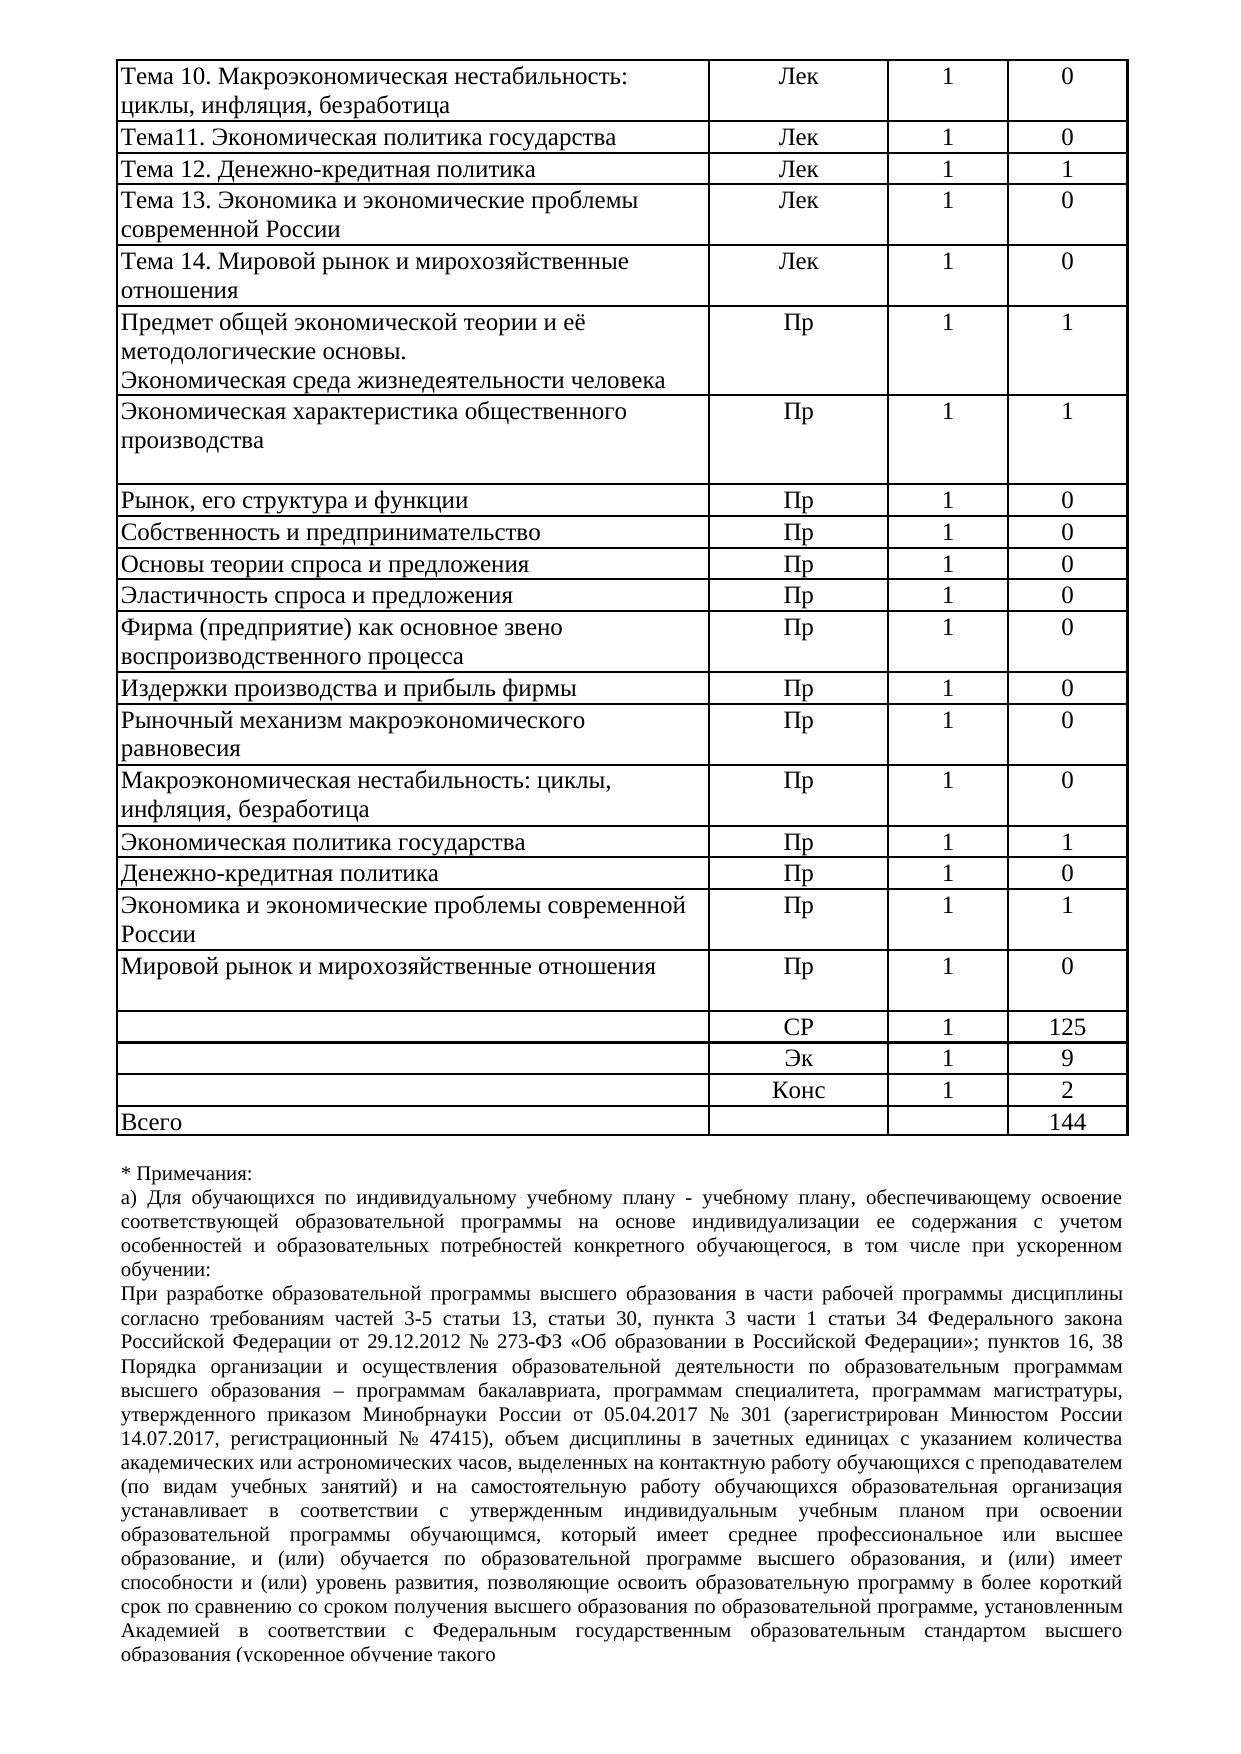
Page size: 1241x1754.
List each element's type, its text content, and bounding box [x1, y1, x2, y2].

table_cell 2 [1009, 1075, 1126, 1105]
table_header Тема 10. Макроэкономическая нестабильность: циклы, инфляция, безработица [118, 61, 708, 120]
table_cell Предмет общей экономической теории и её методологические основы. Экономическая среда жизнедеятельности человека [118, 307, 708, 394]
table_cell 1 [889, 307, 1007, 394]
table_cell 0 [1009, 485, 1126, 515]
table_cell 1 [889, 185, 1007, 244]
table_cell 0 [1009, 951, 1126, 1010]
table_cell Эластичность спроса и предложения [118, 580, 708, 610]
table_cell [710, 1107, 887, 1133]
table_cell Экономика и экономические проблемы современной России [118, 890, 708, 949]
table_cell Пр [710, 827, 887, 856]
table_cell 1 [889, 1044, 1007, 1073]
table_cell 1 [1009, 827, 1126, 856]
table_header 0 [1009, 61, 1126, 120]
table_cell 1 [1009, 307, 1126, 394]
table_cell 1 [889, 1012, 1007, 1041]
table_cell Экономическая политика государства [118, 827, 708, 856]
table_cell 1 [889, 246, 1007, 305]
table_cell 1 [889, 612, 1007, 671]
table_cell Пр [710, 485, 887, 515]
table_cell 1 [1009, 890, 1126, 949]
table_cell 1 [889, 705, 1007, 763]
table_cell Пр [710, 549, 887, 578]
table_cell 1 [889, 951, 1007, 1010]
table_cell Лек [710, 122, 887, 152]
table_cell Пр [710, 951, 887, 1010]
table_cell 1 [889, 858, 1007, 888]
table_cell Всего [118, 1107, 708, 1133]
table_cell 1 [1009, 154, 1126, 183]
table_header 1 [889, 61, 1007, 120]
table_cell Конс [710, 1075, 887, 1105]
table_cell 0 [1009, 858, 1126, 888]
table_cell Основы теории спроса и предложения [118, 549, 708, 578]
table_cell Мировой рынок и мирохозяйственные отношения [118, 951, 708, 1010]
table_cell Денежно-кредитная политика [118, 858, 708, 888]
table_cell Макроэкономическая нестабильность: циклы, инфляция, безработица [118, 766, 708, 824]
table_cell Издержки производства и прибыль фирмы [118, 673, 708, 703]
table_cell 1 [889, 1075, 1007, 1105]
table_cell Экономическая характеристика общественного производства [118, 396, 708, 483]
table_cell [118, 1044, 708, 1073]
table_cell Пр [710, 517, 887, 547]
table_cell [118, 1075, 708, 1105]
table_cell Лек [710, 246, 887, 305]
table_cell Лек [710, 185, 887, 244]
table_cell 0 [1009, 766, 1126, 824]
table_cell 0 [1009, 580, 1126, 610]
table_cell 0 [1009, 549, 1126, 578]
table_cell 1 [1009, 396, 1126, 483]
table_cell 1 [889, 517, 1007, 547]
table_header Лек [710, 61, 887, 120]
table_cell 1 [889, 485, 1007, 515]
table_cell 0 [1009, 673, 1126, 703]
table_cell Пр [710, 705, 887, 763]
table_cell Пр [710, 396, 887, 483]
table_cell 1 [889, 154, 1007, 183]
table_cell Эк [710, 1044, 887, 1073]
table_cell Пр [710, 766, 887, 824]
table_cell Рыночный механизм макроэкономического равновесия [118, 705, 708, 763]
table_cell Тема 14. Мировой рынок и мирохозяйственные отношения [118, 246, 708, 305]
table_cell Рынок, его структура и функции [118, 485, 708, 515]
table_cell 1 [889, 580, 1007, 610]
table_cell [889, 1107, 1007, 1133]
table_cell 0 [1009, 246, 1126, 305]
table_cell 1 [889, 673, 1007, 703]
table_cell 1 [889, 890, 1007, 949]
table_cell Пр [710, 673, 887, 703]
table_cell Фирма (предприятие) как основное звено воспроизводственного процесса [118, 612, 708, 671]
table_cell 0 [1009, 705, 1126, 763]
table_cell 0 [1009, 185, 1126, 244]
table_cell 125 [1009, 1012, 1126, 1041]
table_cell Тема11. Экономическая политика государства [118, 122, 708, 152]
table_cell * Примечания: а) Для обучающихся по индивидуальному учебному плану - учебному плану, обеспечивающему освоение соответствующей образовательной программы на основе индивидуализации ее содержания с учетом особенностей и образовательных потребностей конкретного обучающегося, в том числе при ускоренном обучении: При разработке образовательной программы высшего образования в части рабочей программы дисциплины согласно требованиям частей 3-5 статьи 13, статьи 30, пункта 3 части 1 статьи 34 Федерального закона Российской Федерации от 29.12.2012 № 273-ФЗ «Об образовании в Российской Федерации»; пунктов 16, 38 Порядка организации и осуществления образовательной деятельности по образовательным программам высшего образования – программам бакалавриата, программам специалитета, программам магистратуры, утвержденного приказом Минобрнауки России от 05.04.2017 № 301 (зарегистрирован Минюстом России 14.07.2017, регистрационный № 47415), объем дисциплины в зачетных единицах с указанием количества академических или астрономических часов, выделенных на контактную работу обучающихся с преподавателем (по видам учебных занятий) и на самостоятельную работу обучающихся образовательная организация устанавливает в соответствии с утвержденным индивидуальным учебным планом при освоении образовательной программы обучающимся, который имеет среднее профессиональное или высшее образование, и (или) обучается по образовательной программе высшего образования, и (или) имеет способности и (или) уровень развития, позволяющие освоить образовательную программу в более короткий срок по сравнению со сроком получения высшего образования по образовательной программе, установленным Академией в соответствии с Федеральным государственным образовательным стандартом высшего образования (ускоренное обучение такого [117, 1136, 1127, 1661]
table_cell 1 [889, 549, 1007, 578]
table_cell Пр [710, 307, 887, 394]
table_cell 0 [1009, 612, 1126, 671]
table_cell 1 [889, 827, 1007, 856]
table_cell СР [710, 1012, 887, 1041]
table_cell Пр [710, 580, 887, 610]
table_cell Пр [710, 890, 887, 949]
table_cell Тема 13. Экономика и экономические проблемы современной России [118, 185, 708, 244]
table_cell 1 [889, 766, 1007, 824]
table_cell 1 [889, 122, 1007, 152]
table_cell Собственность и предпринимательство [118, 517, 708, 547]
table_cell Тема 12. Денежно-кредитная политика [118, 154, 708, 183]
table_cell Пр [710, 858, 887, 888]
table_cell 1 [889, 396, 1007, 483]
table_cell 0 [1009, 122, 1126, 152]
table_cell 0 [1009, 517, 1126, 547]
table_cell [118, 1012, 708, 1041]
table_cell Пр [710, 612, 887, 671]
table_cell Лек [710, 154, 887, 183]
table_cell 9 [1009, 1044, 1126, 1073]
table_cell 144 [1009, 1107, 1126, 1133]
